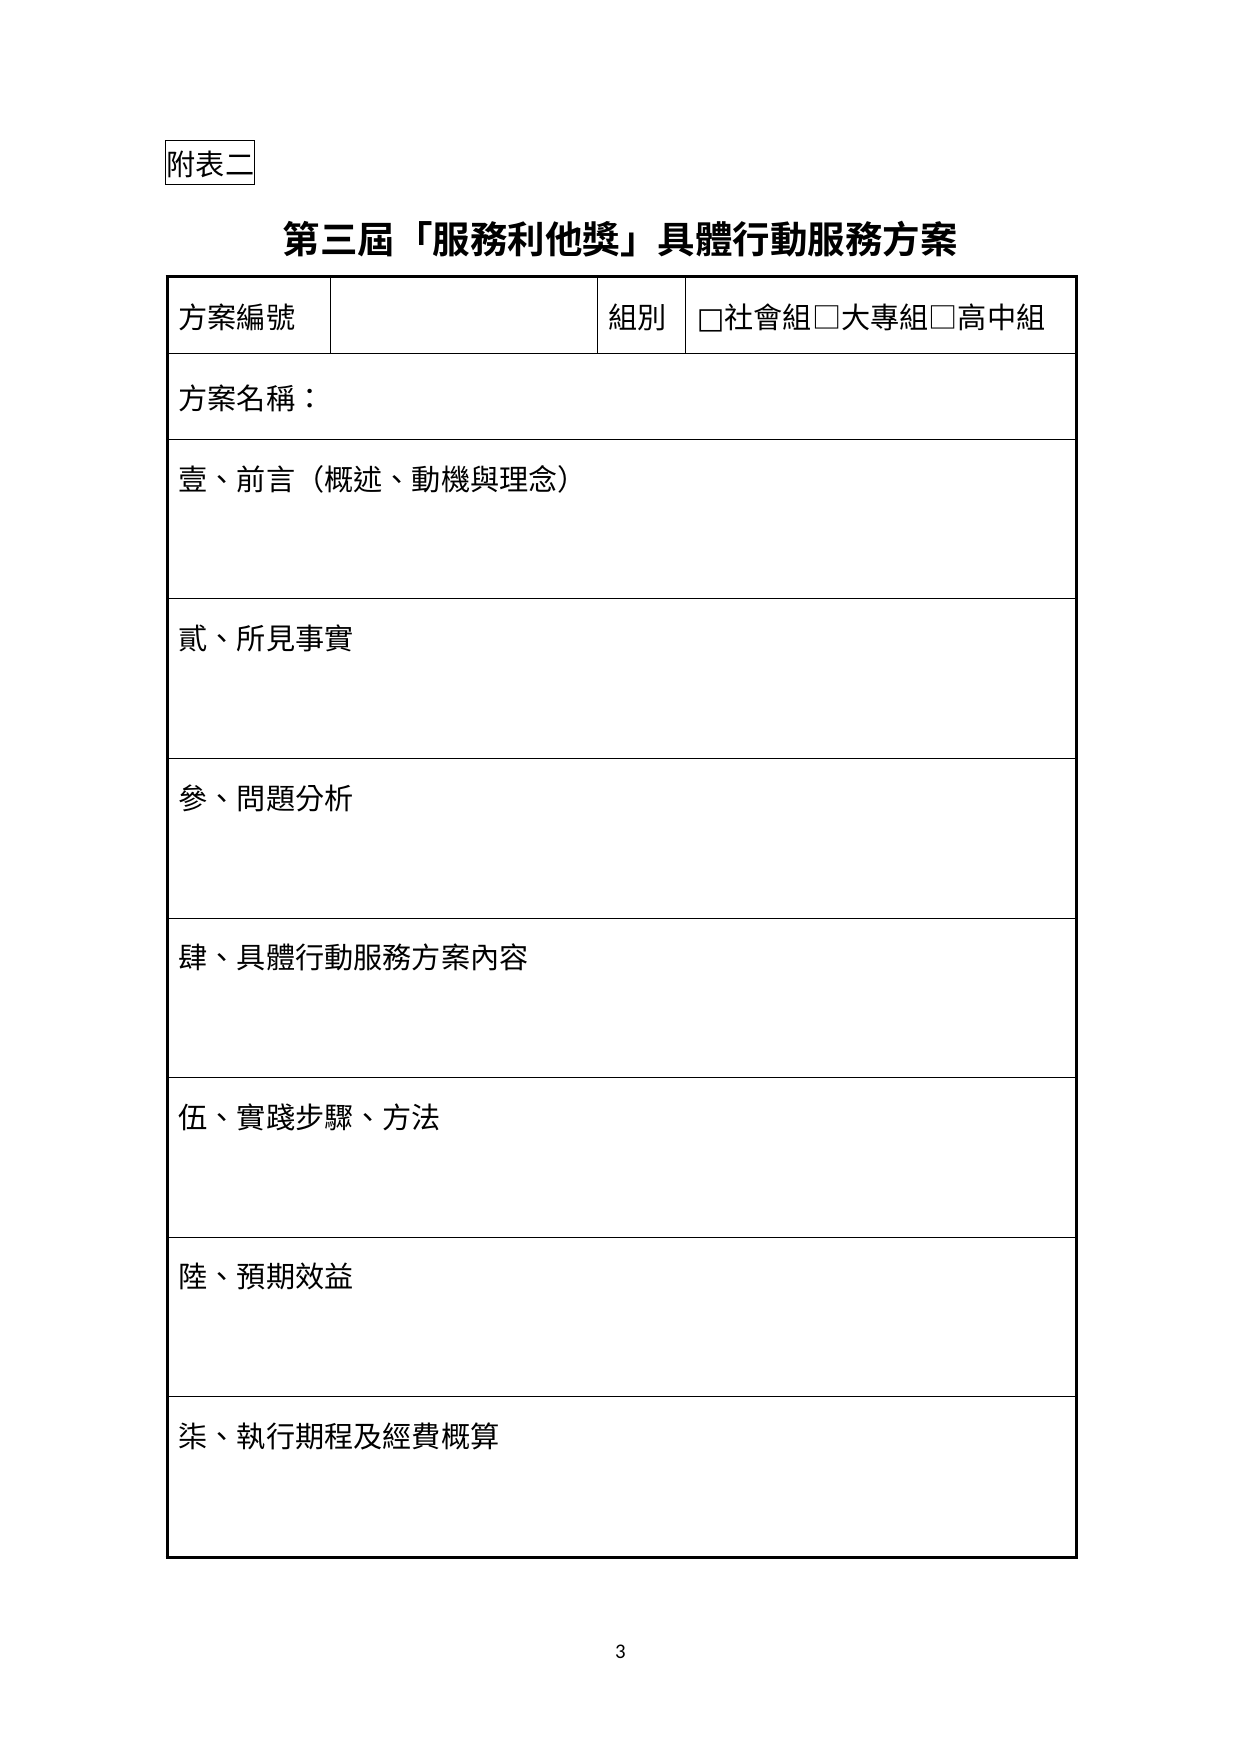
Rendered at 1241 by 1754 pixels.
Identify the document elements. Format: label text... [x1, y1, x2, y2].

table_header 方案編號 [169, 278, 330, 353]
table_header 組別 [598, 278, 685, 353]
table_cell 柒、執行期程及經費概算 [169, 1397, 1075, 1556]
table_cell 貳、所見事實 [169, 599, 1075, 758]
table_cell 伍、實踐步驟、方法 [169, 1078, 1075, 1237]
table_cell 陸、預期效益 [169, 1238, 1075, 1396]
table_header □社會組□大專組□高中組 [686, 278, 1075, 353]
table_cell 壹、前言（概述、動機與理念） [169, 440, 1075, 598]
text 附表二 [165, 125, 1075, 200]
table_cell 肆、具體行動服務方案內容 [169, 919, 1075, 1077]
table_cell 參、問題分析 [169, 759, 1075, 917]
text 第三屆「服務利他獎」具體行動服務方案 [165, 200, 1075, 275]
table_header [331, 278, 597, 353]
table_cell 方案名稱： [169, 354, 1075, 439]
